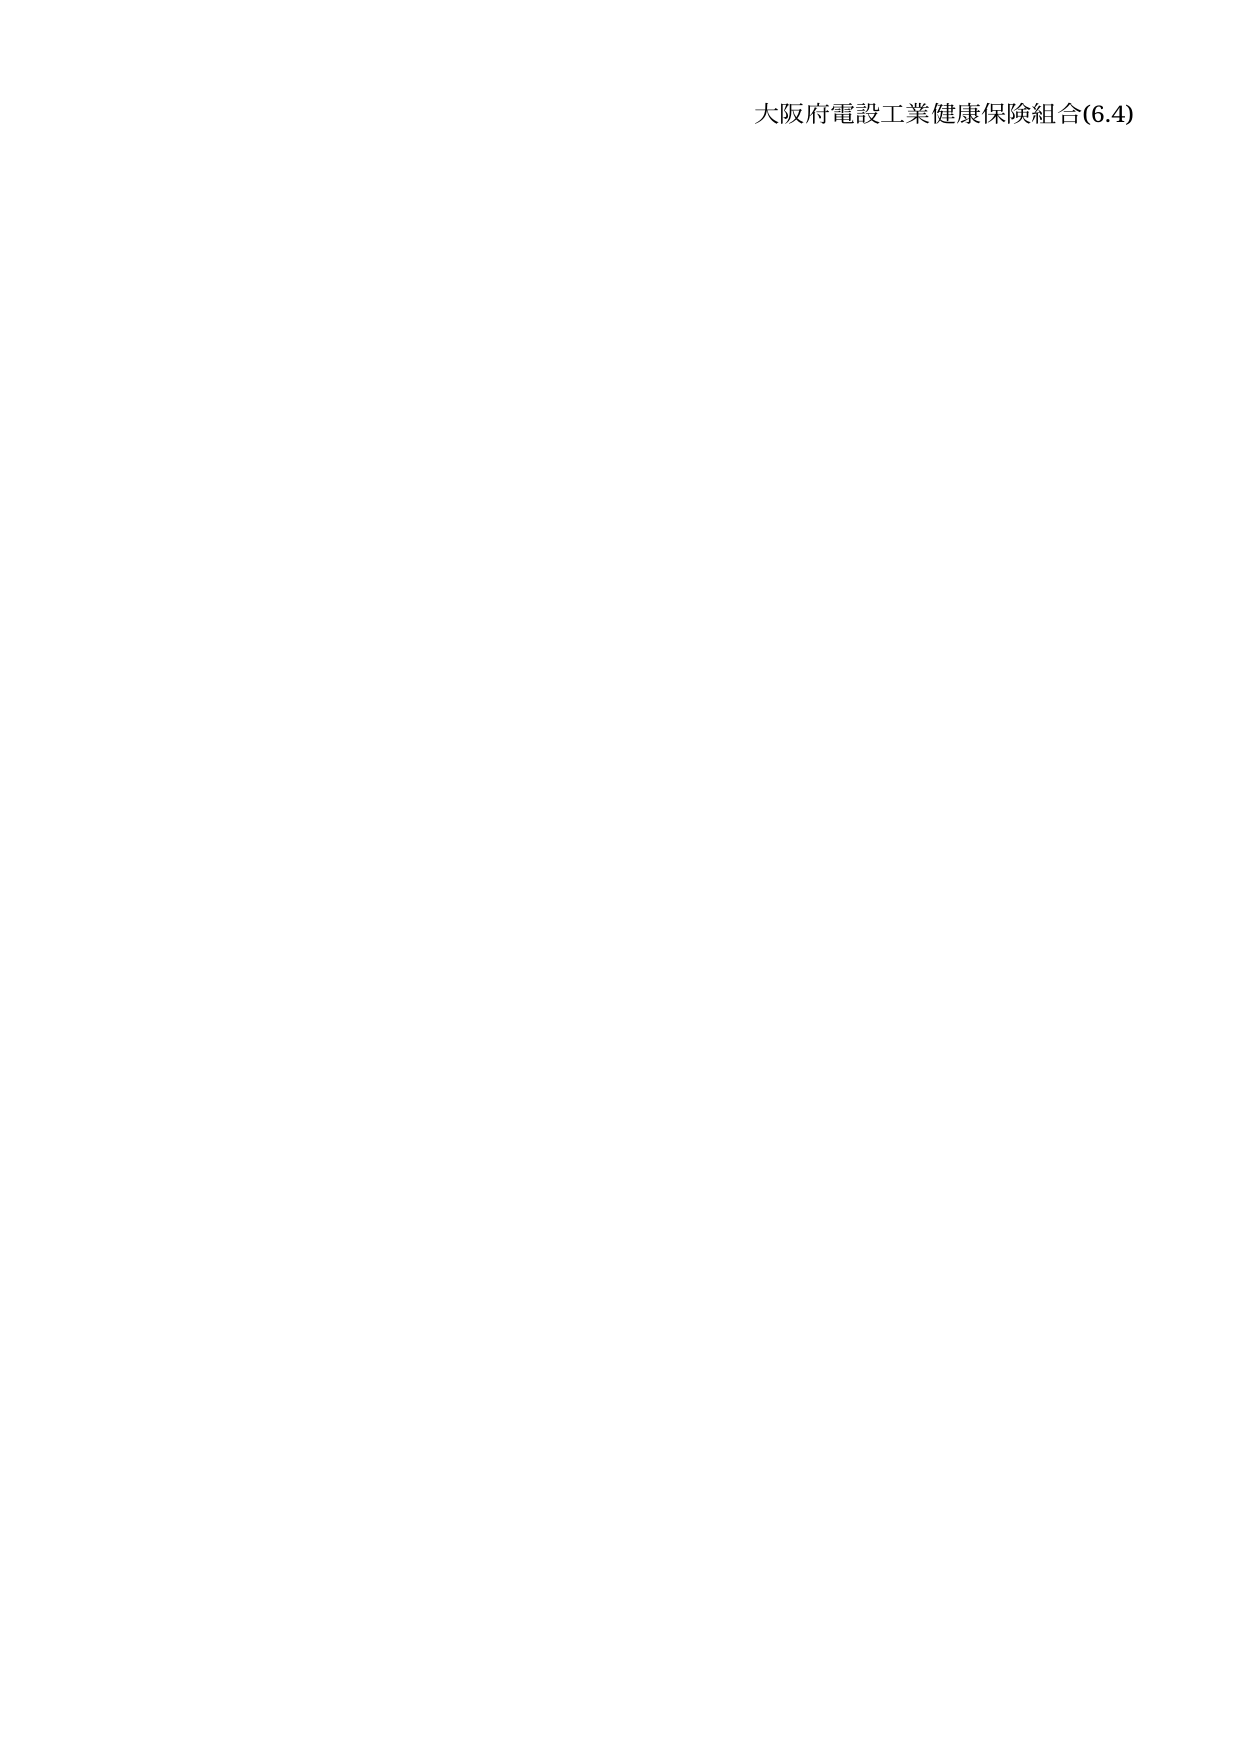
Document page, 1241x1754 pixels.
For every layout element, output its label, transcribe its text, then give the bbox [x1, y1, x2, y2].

text 大阪府電設工業健康保険組合(6.4) [148, 96, 1134, 129]
